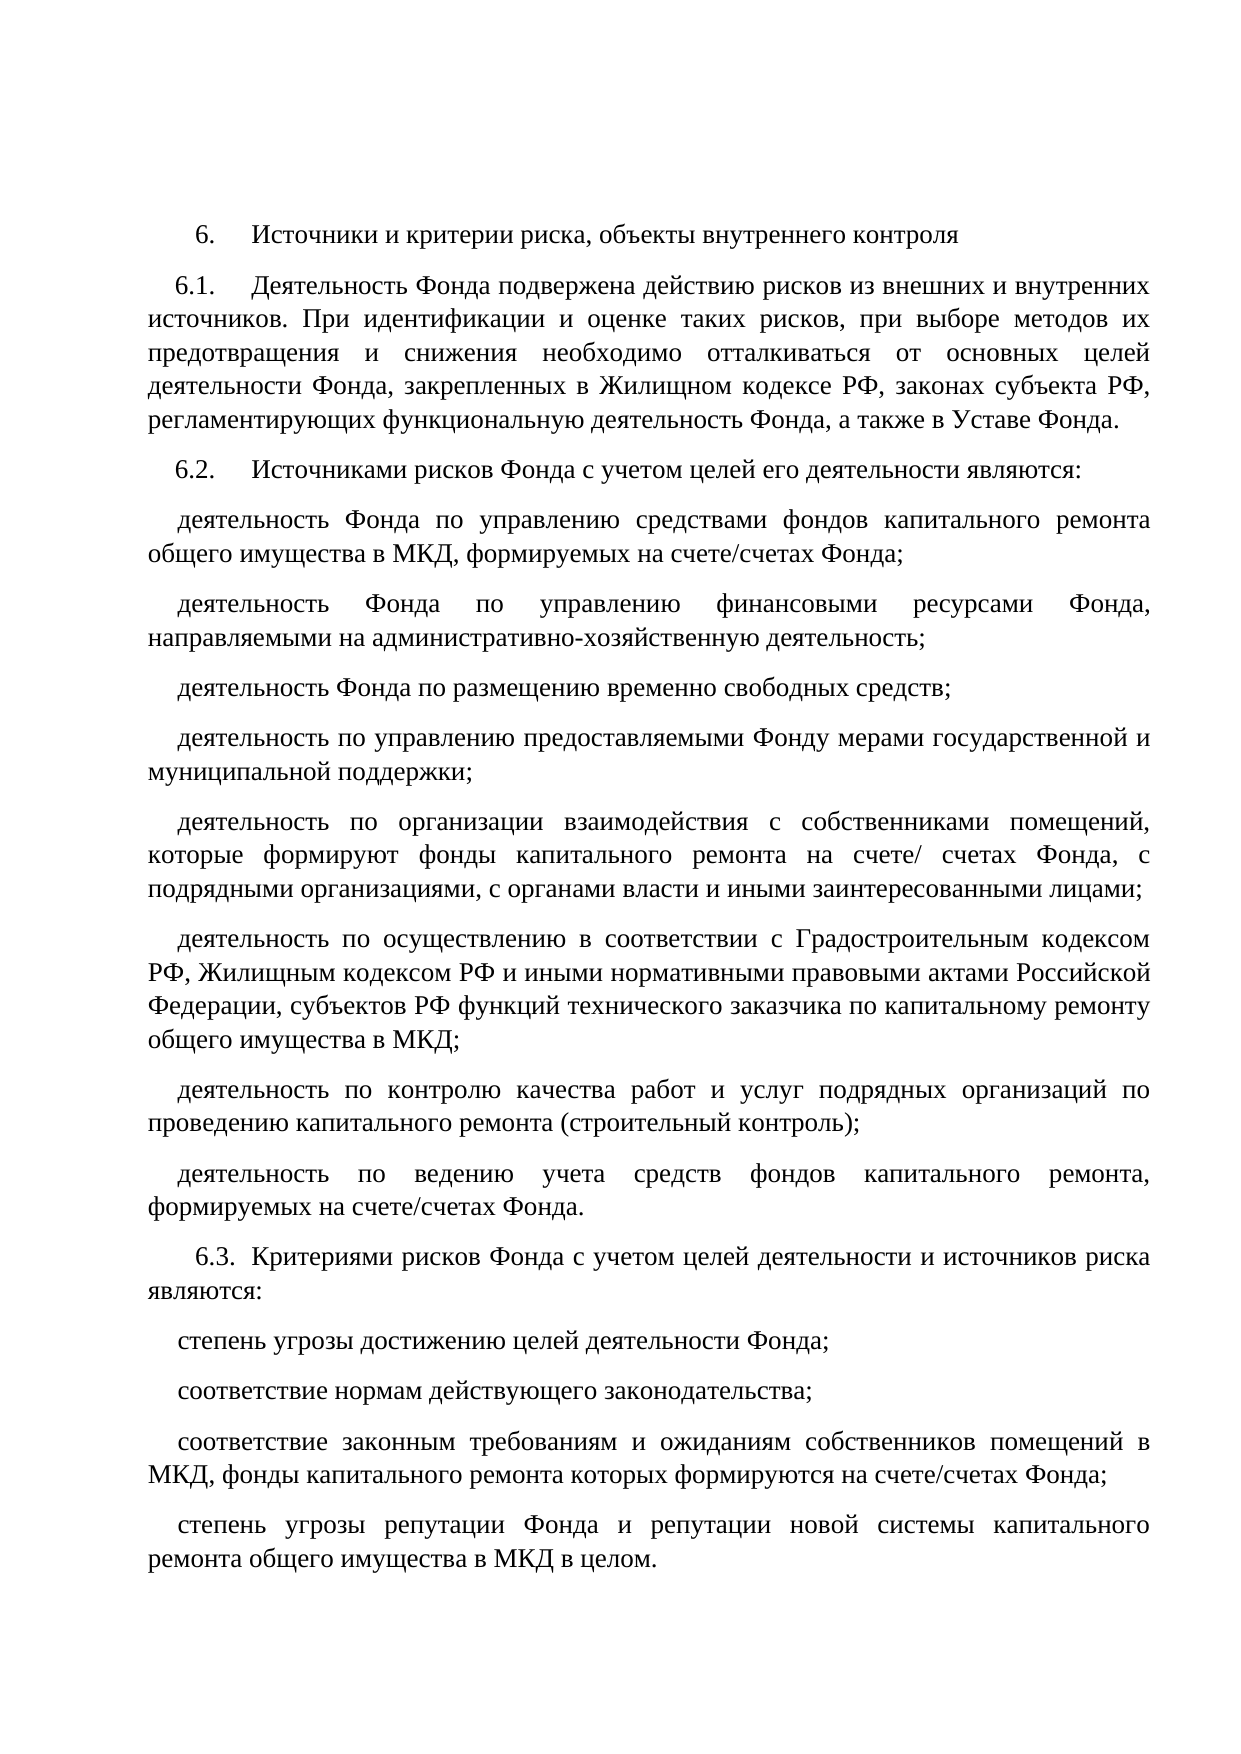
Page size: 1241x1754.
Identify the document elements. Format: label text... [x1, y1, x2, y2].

text ­ деятельность по организации взаимодействия с собственниками помещений, которые формируют фонды капитального ремонта на счете/ счетах Фонда, с подрядными организациями, с органами власти и иными заинтересованными лицами; [148, 805, 1152, 903]
text ­ соответствие законным требованиям и ожиданиям собственников помещений в МКД, фонды капитального ремонта которых формируются на счете/счетах Фонда; [148, 1424, 1152, 1489]
text 6.1. Деятельность Фонда подвержена действию рисков из внешних и внутренних источников. При идентификации и оценке таких рисков, при выборе методов их предотвращения и снижения необходимо отталкиваться от основных целей деятельности Фонда, закрепленных в Жилищном кодексе РФ, законах субъекта РФ, регламентирующих функциональную деятельность Фонда, а также в Уставе Фонда. [148, 269, 1152, 434]
text 6. Источники и критерии риска, объекты внутреннего контроля [148, 218, 1152, 250]
text ­ деятельность Фонда по управлению финансовыми ресурсами Фонда, направляемыми на административно-хозяйственную деятельность; [148, 587, 1152, 652]
text ­ деятельность Фонда по управлению средствами фондов капитального ремонта общего имущества в МКД, формируемых на счете/счетах Фонда; [148, 503, 1152, 568]
text ­ степень угрозы достижению целей деятельности Фонда; [148, 1324, 1152, 1355]
text ­ деятельность по осуществлению в соответствии с Градостроительным кодексом РФ, Жилищным кодексом РФ и иными нормативными правовыми актами Российской Федерации, субъектов РФ функций технического заказчика по капитальному ремонту общего имущества в МКД; [148, 922, 1152, 1054]
text ­ деятельность по ведению учета средств фондов капитального ремонта, формируемых на счете/счетах Фонда. [148, 1157, 1152, 1221]
text 6.2. Источниками рисков Фонда с учетом целей его деятельности являются: [148, 453, 1152, 484]
text ­ степень угрозы репутации Фонда и репутации новой системы капитального ремонта общего имущества в МКД в целом. [148, 1508, 1152, 1573]
text ­ деятельность по управлению предоставляемыми Фонду мерами государственной и муниципальной поддержки; [148, 721, 1152, 786]
text ­ деятельность Фонда по размещению временно свободных средств; [148, 671, 1152, 702]
text ­ соответствие нормам действующего законодательства; [148, 1374, 1152, 1406]
text ­ деятельность по контролю качества работ и услуг подрядных организаций по проведению капитального ремонта (строительный контроль); [148, 1073, 1152, 1138]
text 6.3. Критериями рисков Фонда с учетом целей деятельности и источников риска являются: [148, 1240, 1152, 1305]
